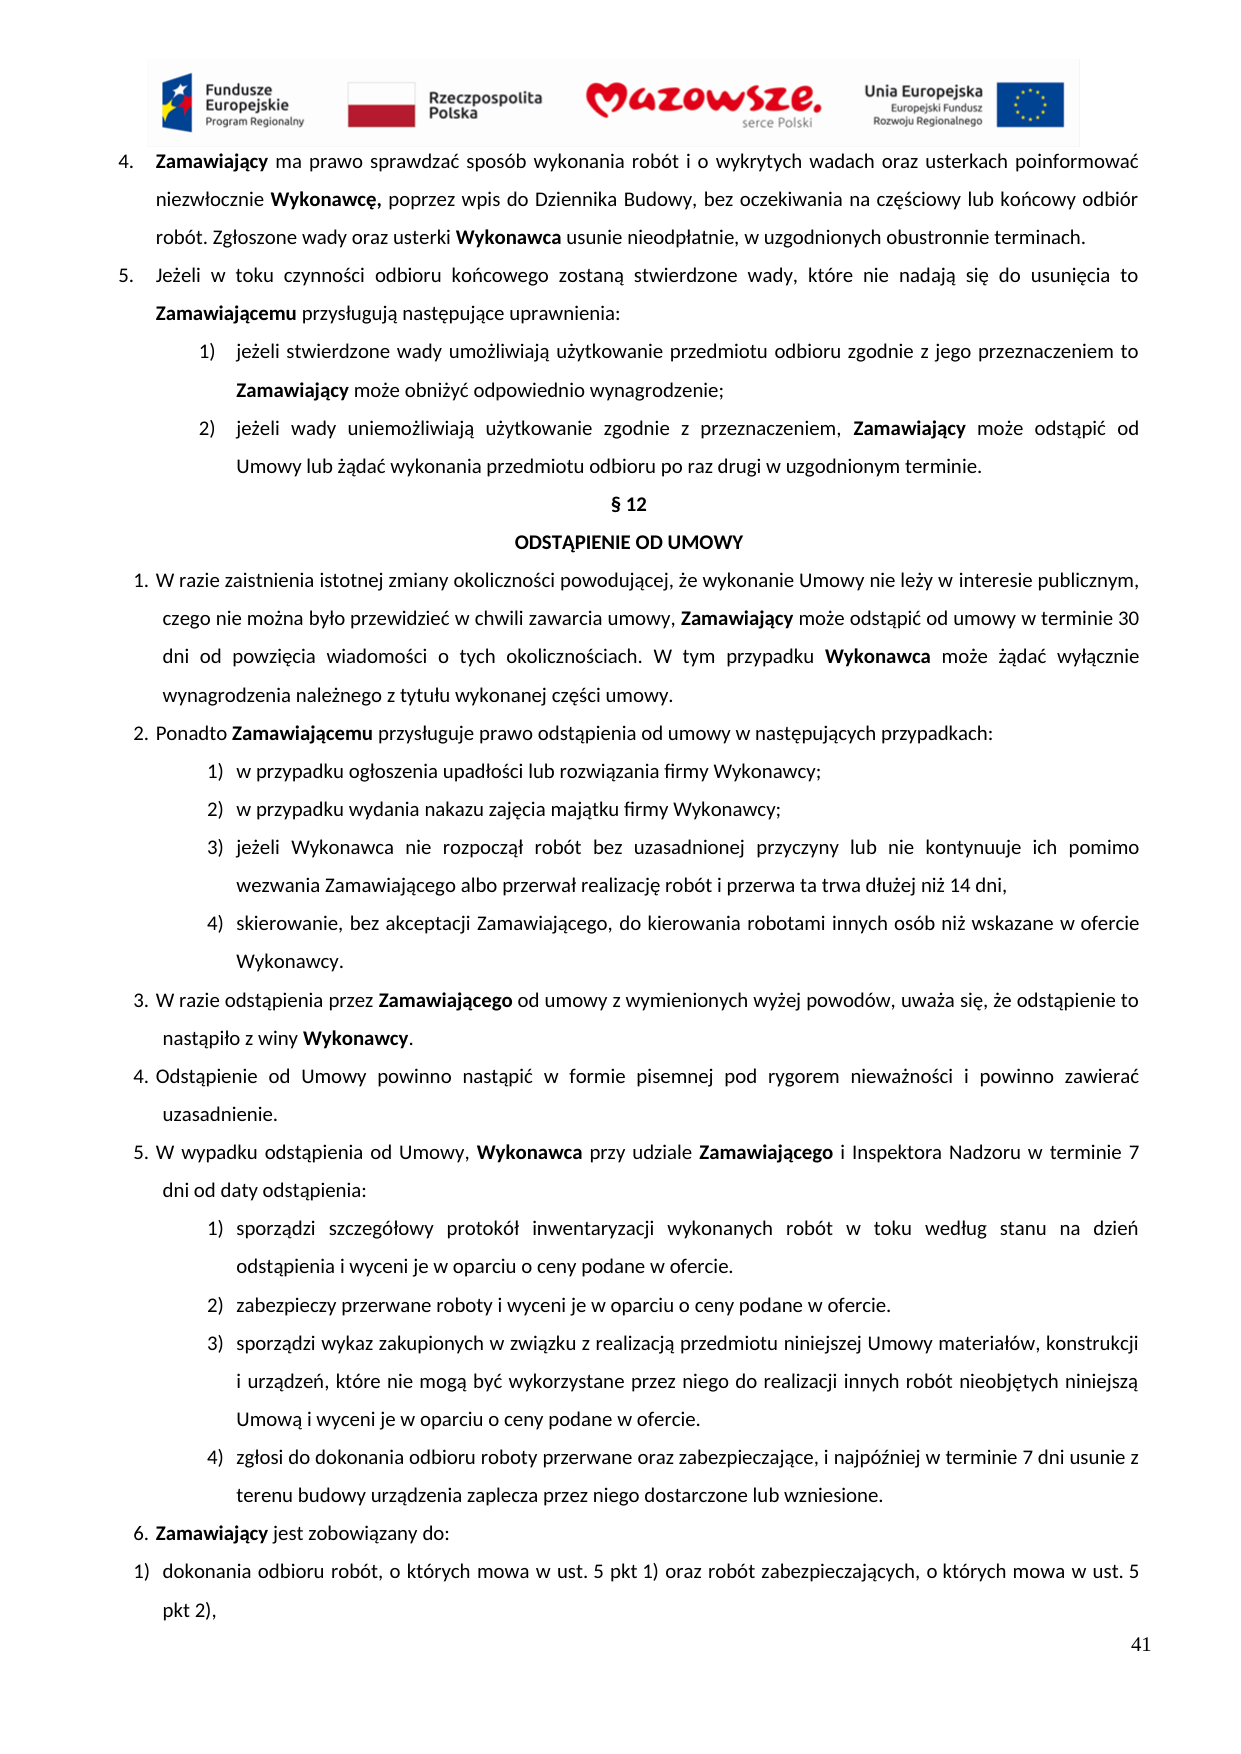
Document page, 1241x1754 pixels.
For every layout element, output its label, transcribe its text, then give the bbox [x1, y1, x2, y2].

text ODSTĄPIENIE OD UMOWY [118, 529, 1139, 555]
list sporządzi wykaz zakupionych w związku z realizacją przedmiotu niniejszej Umowy materiałów, konstrukcji i urządzeń, które nie mogą być wykorzystane przez niego do realizacji innych robót nieobjętych niniejszą Umową i wyceni je w oparciu o ceny podane w ofercie. [207, 1330, 1139, 1432]
text § 12 [118, 491, 1139, 517]
list Zamawiający jest zobowiązany do: [133, 1521, 1139, 1546]
list W wypadku odstąpienia od Umowy, Wykonawca przy udziale Zamawiającego i Inspektora Nadzoru w terminie 7 dni od daty odstąpienia: [133, 1139, 1139, 1203]
picture [132, 59, 1137, 148]
list Ponadto Zamawiającemu przysługuje prawo odstąpienia od umowy w następujących przypadkach: [133, 720, 1139, 745]
list W razie odstąpienia przez Zamawiającego od umowy z wymienionych wyżej powodów, uważa się, że odstąpienie to nastąpiło z winy Wykonawcy. [133, 987, 1139, 1050]
list jeżeli Wykonawca nie rozpoczął robót bez uzasadnionej przyczyny lub nie kontynuuje ich pomimo wezwania Zamawiającego albo przerwał realizację robót i przerwa ta trwa dłużej niż 14 dni, [207, 834, 1139, 898]
list zgłosi do dokonania odbioru roboty przerwane oraz zabezpieczające, i najpóźniej w terminie 7 dni usunie z terenu budowy urządzenia zaplecza przez niego dostarczone lub wzniesione. [207, 1444, 1139, 1508]
list W razie zaistnienia istotnej zmiany okoliczności powodującej, że wykonanie Umowy nie leży w interesie publicznym, czego nie można było przewidzieć w chwili zawarcia umowy, Zamawiający może odstąpić od umowy w terminie 30 dni od powzięcia wiadomości o tych okolicznościach. W tym przypadku Wykonawca może żądać wyłącznie wynagrodzenia należnego z tytułu wykonanej części umowy. [133, 567, 1139, 707]
list jeżeli wady uniemożliwiają użytkowanie zgodnie z przeznaczeniem, Zamawiający może odstąpić od Umowy lub żądać wykonania przedmiotu odbioru po raz drugi w uzgodnionym terminie. [199, 415, 1139, 478]
list dokonania odbioru robót, o których mowa w ust. 5 pkt 1) oraz robót zabezpieczających, o których mowa w ust. 5 pkt 2), [133, 1559, 1139, 1622]
list sporządzi szczegółowy protokół inwentaryzacji wykonanych robót w toku według stanu na dzień odstąpienia i wyceni je w oparciu o ceny podane w ofercie. [207, 1216, 1139, 1279]
list jeżeli stwierdzone wady umożliwiają użytkowanie przedmiotu odbioru zgodnie z jego przeznaczeniem to Zamawiający może obniżyć odpowiednio wynagrodzenie; [199, 339, 1139, 402]
list Zamawiający ma prawo sprawdzać sposób wykonania robót i o wykrytych wadach oraz usterkach poinformować niezwłocznie Wykonawcę, poprzez wpis do Dziennika Budowy, bez oczekiwania na częściowy lub końcowy odbiór robót. Zgłoszone wady oraz usterki Wykonawca usunie nieodpłatnie, w uzgodnionych obustronnie terminach. [118, 148, 1139, 250]
list Jeżeli w toku czynności odbioru końcowego zostaną stwierdzone wady, które nie nadają się do usunięcia to Zamawiającemu przysługują następujące uprawnienia: [118, 262, 1139, 326]
list zabezpieczy przerwane roboty i wyceni je w oparciu o ceny podane w ofercie. [207, 1292, 1139, 1317]
list Odstąpienie od Umowy powinno nastąpić w formie pisemnej pod rygorem nieważności i powinno zawierać uzasadnienie. [133, 1063, 1139, 1127]
list w przypadku ogłoszenia upadłości lub rozwiązania firmy Wykonawcy; [207, 758, 1139, 783]
list w przypadku wydania nakazu zajęcia majątku firmy Wykonawcy; [207, 796, 1139, 822]
list skierowanie, bez akceptacji Zamawiającego, do kierowania robotami innych osób niż wskazane w ofercie Wykonawcy. [207, 911, 1139, 974]
